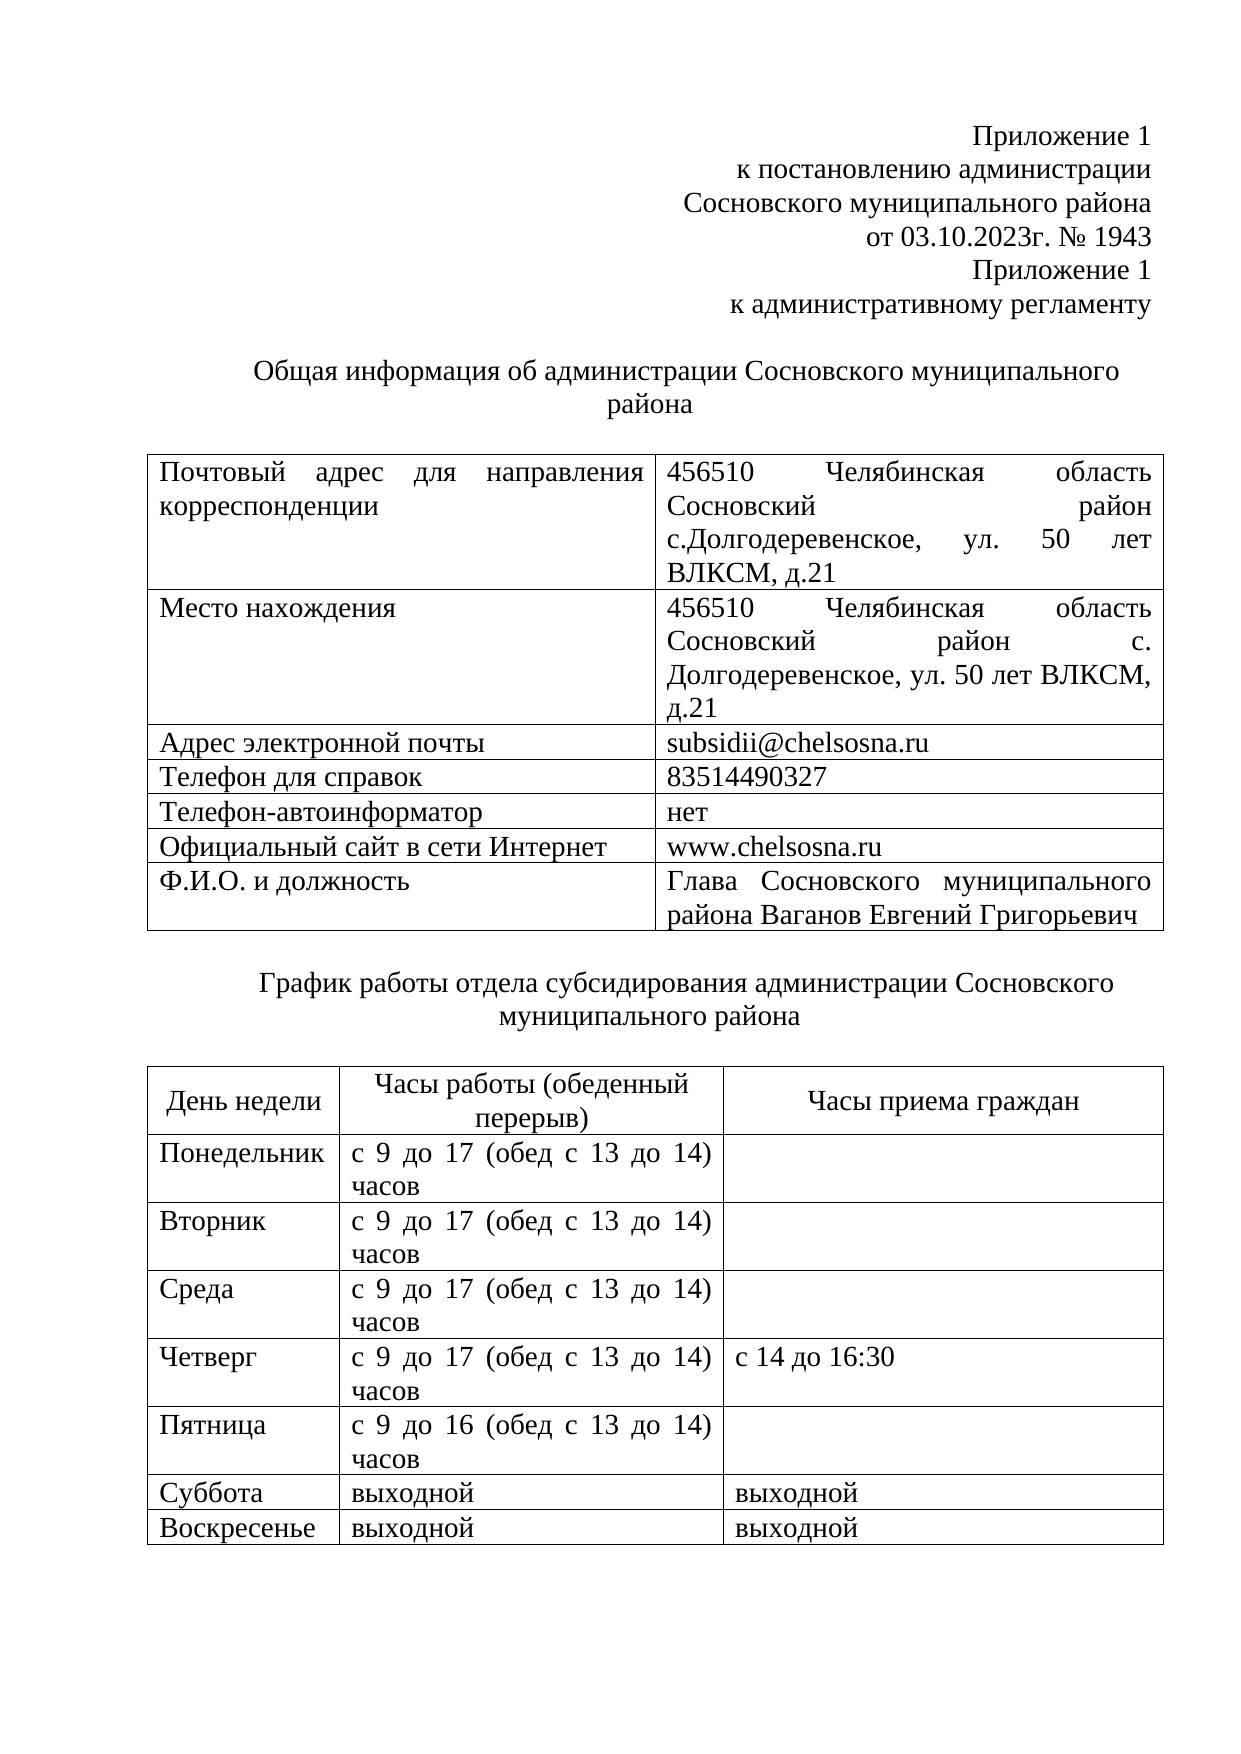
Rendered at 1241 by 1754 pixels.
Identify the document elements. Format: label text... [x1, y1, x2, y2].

text к постановлению администрации [709, 152, 1152, 185]
text График работы отдела субсидирования администрации Сосновского муниципального района [148, 965, 1152, 1032]
table_cell Четверг [148, 1339, 339, 1406]
text Сосновского муниципального района [650, 185, 1152, 219]
table_cell выходной [724, 1475, 1163, 1509]
table_cell с 9 до 17 (обед с 13 до 14) часов [340, 1271, 723, 1338]
table_cell Телефон для справок [148, 760, 655, 793]
table_cell с 14 до 16:30 [724, 1339, 1163, 1406]
table_cell выходной [340, 1510, 723, 1543]
table_header Почтовый адрес для направления корреспонденции [148, 455, 655, 589]
table_cell выходной [340, 1475, 723, 1509]
table_header Часы работы (обеденный перерыв) [340, 1067, 723, 1134]
table_cell с 9 до 17 (обед с 13 до 14) часов [340, 1339, 723, 1406]
table_header Часы приема граждан [724, 1067, 1163, 1134]
table_cell subsidii@chelsosna.ru [656, 725, 1163, 758]
table_cell Глава Сосновского муниципального района Ваганов Евгений Григорьевич [656, 863, 1163, 930]
table_cell Пятница [148, 1407, 339, 1474]
table_cell с 9 до 17 (обед с 13 до 14) часов [340, 1203, 723, 1270]
table_cell Место нахождения [148, 590, 655, 724]
table_cell с 9 до 17 (обед с 13 до 14) часов [340, 1135, 723, 1202]
text Приложение 1 [148, 252, 1152, 286]
table_cell Адрес электронной почты [148, 725, 655, 758]
table_cell Официальный сайт в сети Интернет [148, 829, 655, 862]
table_cell [724, 1203, 1163, 1270]
text от 03.10.2023г. № 1943 [650, 219, 1152, 252]
table_cell Телефон-автоинформатор [148, 794, 655, 828]
table_cell 456510 Челябинская область Сосновский район с. Долгодеревенское, ул. 50 лет ВЛКСМ, д.21 [656, 590, 1163, 724]
table_cell Суббота [148, 1475, 339, 1509]
table_cell нет [656, 794, 1163, 828]
table_header 456510 Челябинская область Сосновский район с.Долгодеревенское, ул. 50 лет ВЛКСМ, д.21 [656, 455, 1163, 589]
table_cell Вторник [148, 1203, 339, 1270]
table_cell [724, 1271, 1163, 1338]
table_header День недели [148, 1067, 339, 1134]
table_cell Понедельник [148, 1135, 339, 1202]
table_cell Воскресенье [148, 1510, 339, 1543]
table_cell 83514490327 [656, 760, 1163, 793]
table_cell с 9 до 16 (обед с 13 до 14) часов [340, 1407, 723, 1474]
table_cell выходной [724, 1510, 1163, 1543]
text Приложение 1 [738, 118, 1152, 152]
text к административному регламенту [148, 286, 1152, 319]
table_cell [724, 1407, 1163, 1474]
table_cell [724, 1135, 1163, 1202]
text Общая информация об администрации Сосновского муниципального района [148, 353, 1152, 420]
table_cell Ф.И.О. и должность [148, 863, 655, 930]
table_cell Среда [148, 1271, 339, 1338]
table_cell www.chelsosna.ru [656, 829, 1163, 862]
